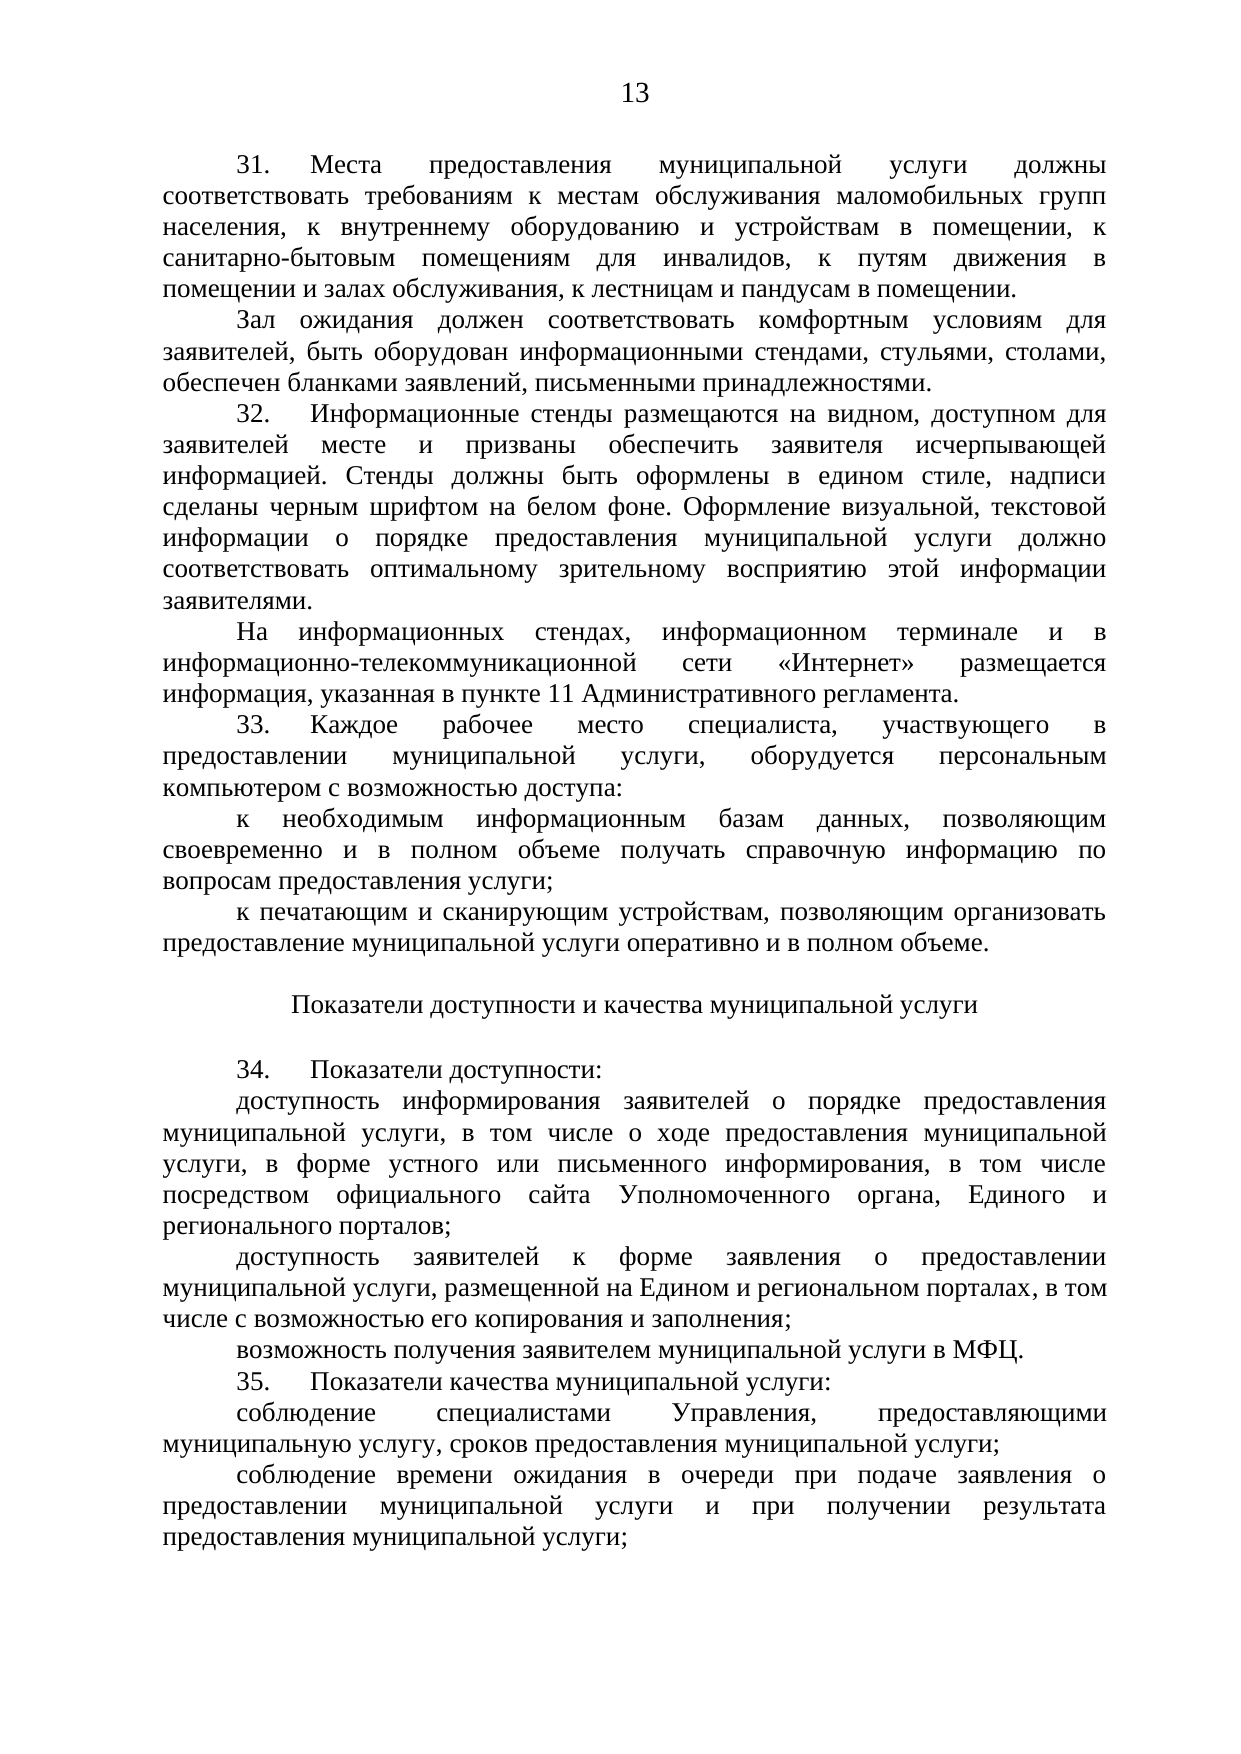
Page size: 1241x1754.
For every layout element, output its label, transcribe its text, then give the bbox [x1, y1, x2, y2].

text соблюдение специалистами Управления, предоставляющими муниципальную услугу, сроков предоставления муниципальной услуги; [162, 1396, 1107, 1458]
text На информационных стендах, информационном терминале и в информационно-телекоммуникационной сети «Интернет» размещается информация, указанная в пункте 11 Административного регламента. [162, 615, 1107, 708]
list Информационные стенды размещаются на видном, доступном для заявителей месте и призваны обеспечить заявителя исчерпывающей информацией. Стенды должны быть оформлены в едином стиле, надписи сделаны черным шрифтом на белом фоне. Оформление визуальной, текстовой информации о порядке предоставления муниципальной услуги должно соответствовать оптимальному зрительному восприятию этой информации заявителями. [162, 397, 1107, 615]
text к печатающим и сканирующим устройствам, позволяющим организовать предоставление муниципальной услуги оперативно и в полном объеме. [162, 895, 1107, 957]
list Показатели доступности: [162, 1053, 1107, 1084]
list Каждое рабочее место специалиста, участвующего в предоставлении муниципальной услуги, оборудуется персональным компьютером с возможностью доступа: [162, 708, 1107, 802]
list Показатели качества муниципальной услуги: [162, 1365, 1107, 1396]
text Зал ожидания должен соответствовать комфортным условиям для заявителей, быть оборудован информационными стендами, стульями, столами, обеспечен бланками заявлений, письменными принадлежностями. [162, 303, 1107, 397]
text доступность информирования заявителей о порядке предоставления муниципальной услуги, в том числе о ходе предоставления муниципальной услуги, в форме устного или письменного информирования, в том числе посредством официального сайта Уполномоченного органа, Единого и регионального порталов; [162, 1084, 1107, 1240]
text возможность получения заявителем муниципальной услуги в МФЦ. [162, 1334, 1107, 1365]
list Места предоставления муниципальной услуги должны соответствовать требованиям к местам обслуживания маломобильных групп населения, к внутреннему оборудованию и устройствам в помещении, к санитарно-бытовым помещениям для инвалидов, к путям движения в помещении и залах обслуживания, к лестницам и пандусам в помещении. [162, 148, 1107, 303]
text доступность заявителей к форме заявления о предоставлении муниципальной услуги, размещенной на Едином и региональном порталах, в том числе с возможностью его копирования и заполнения; [162, 1240, 1107, 1334]
text соблюдение времени ожидания в очереди при подаче заявления о предоставлении муниципальной услуги и при получении результата предоставления муниципальной услуги; [162, 1458, 1107, 1552]
text Показатели доступности и качества муниципальной услуги [162, 989, 1107, 1020]
text к необходимым информационным базам данных, позволяющим своевременно и в полном объеме получать справочную информацию по вопросам предоставления услуги; [162, 802, 1107, 895]
